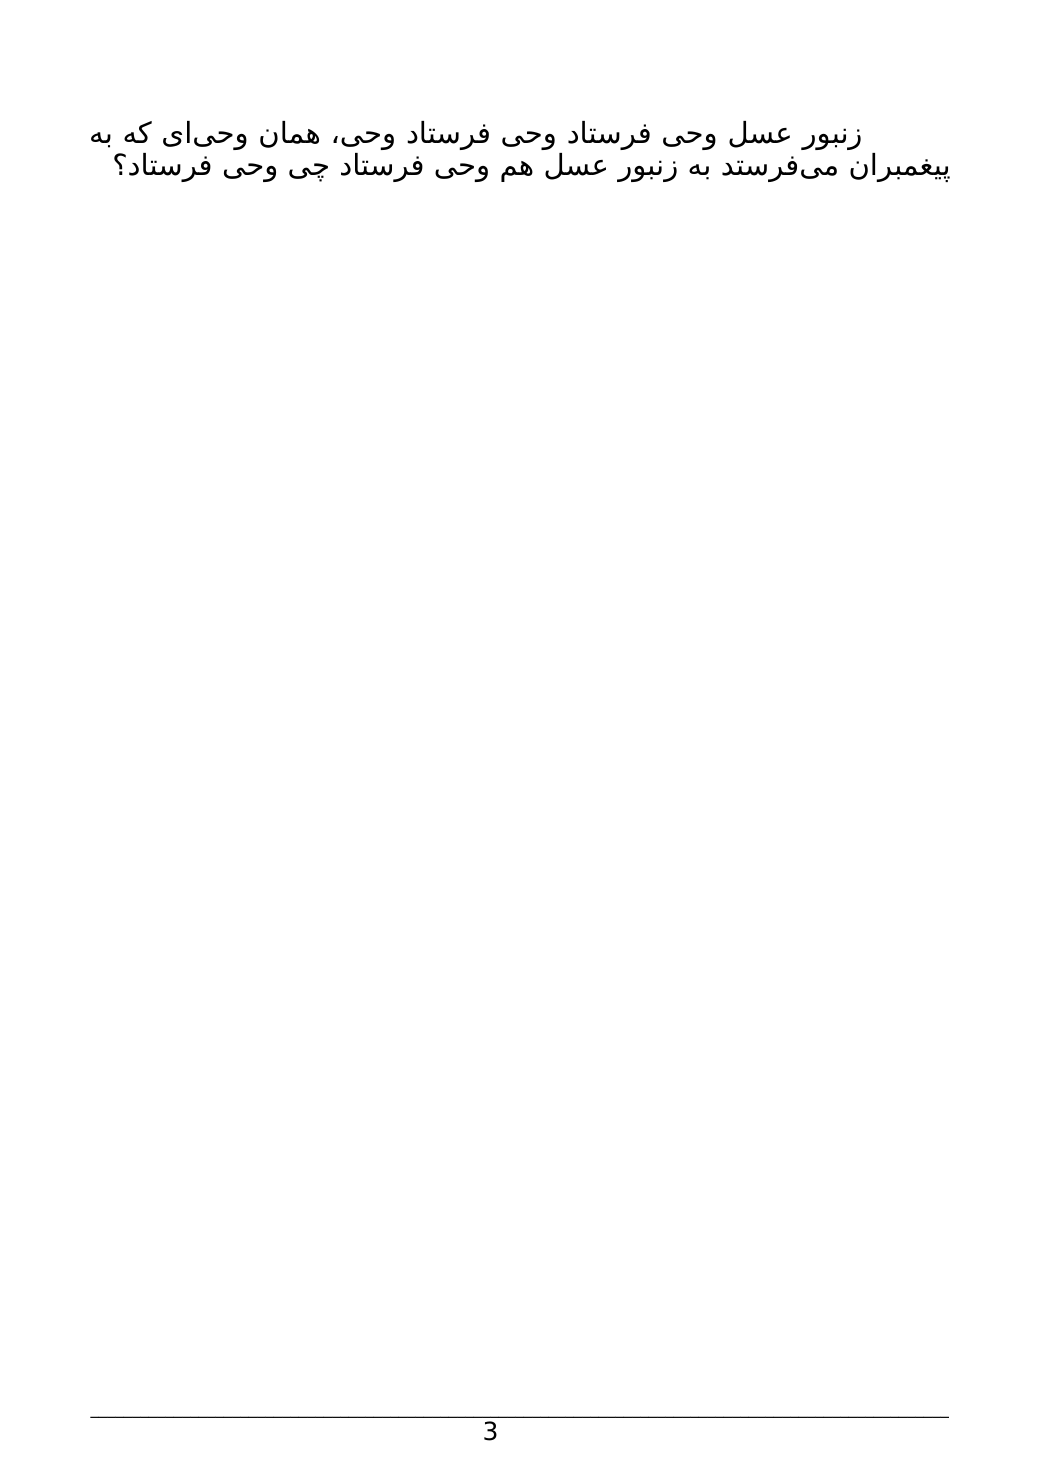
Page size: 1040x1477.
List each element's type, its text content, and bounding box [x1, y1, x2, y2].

text زنبور عسل وحی فرستاد وحی فرستاد وحی، همان وحی‌ای که به پیغمبران می‌فرستد به زنبور عسل هم وحی فرستاد چی وحی فرستاد؟ [89, 118, 951, 183]
